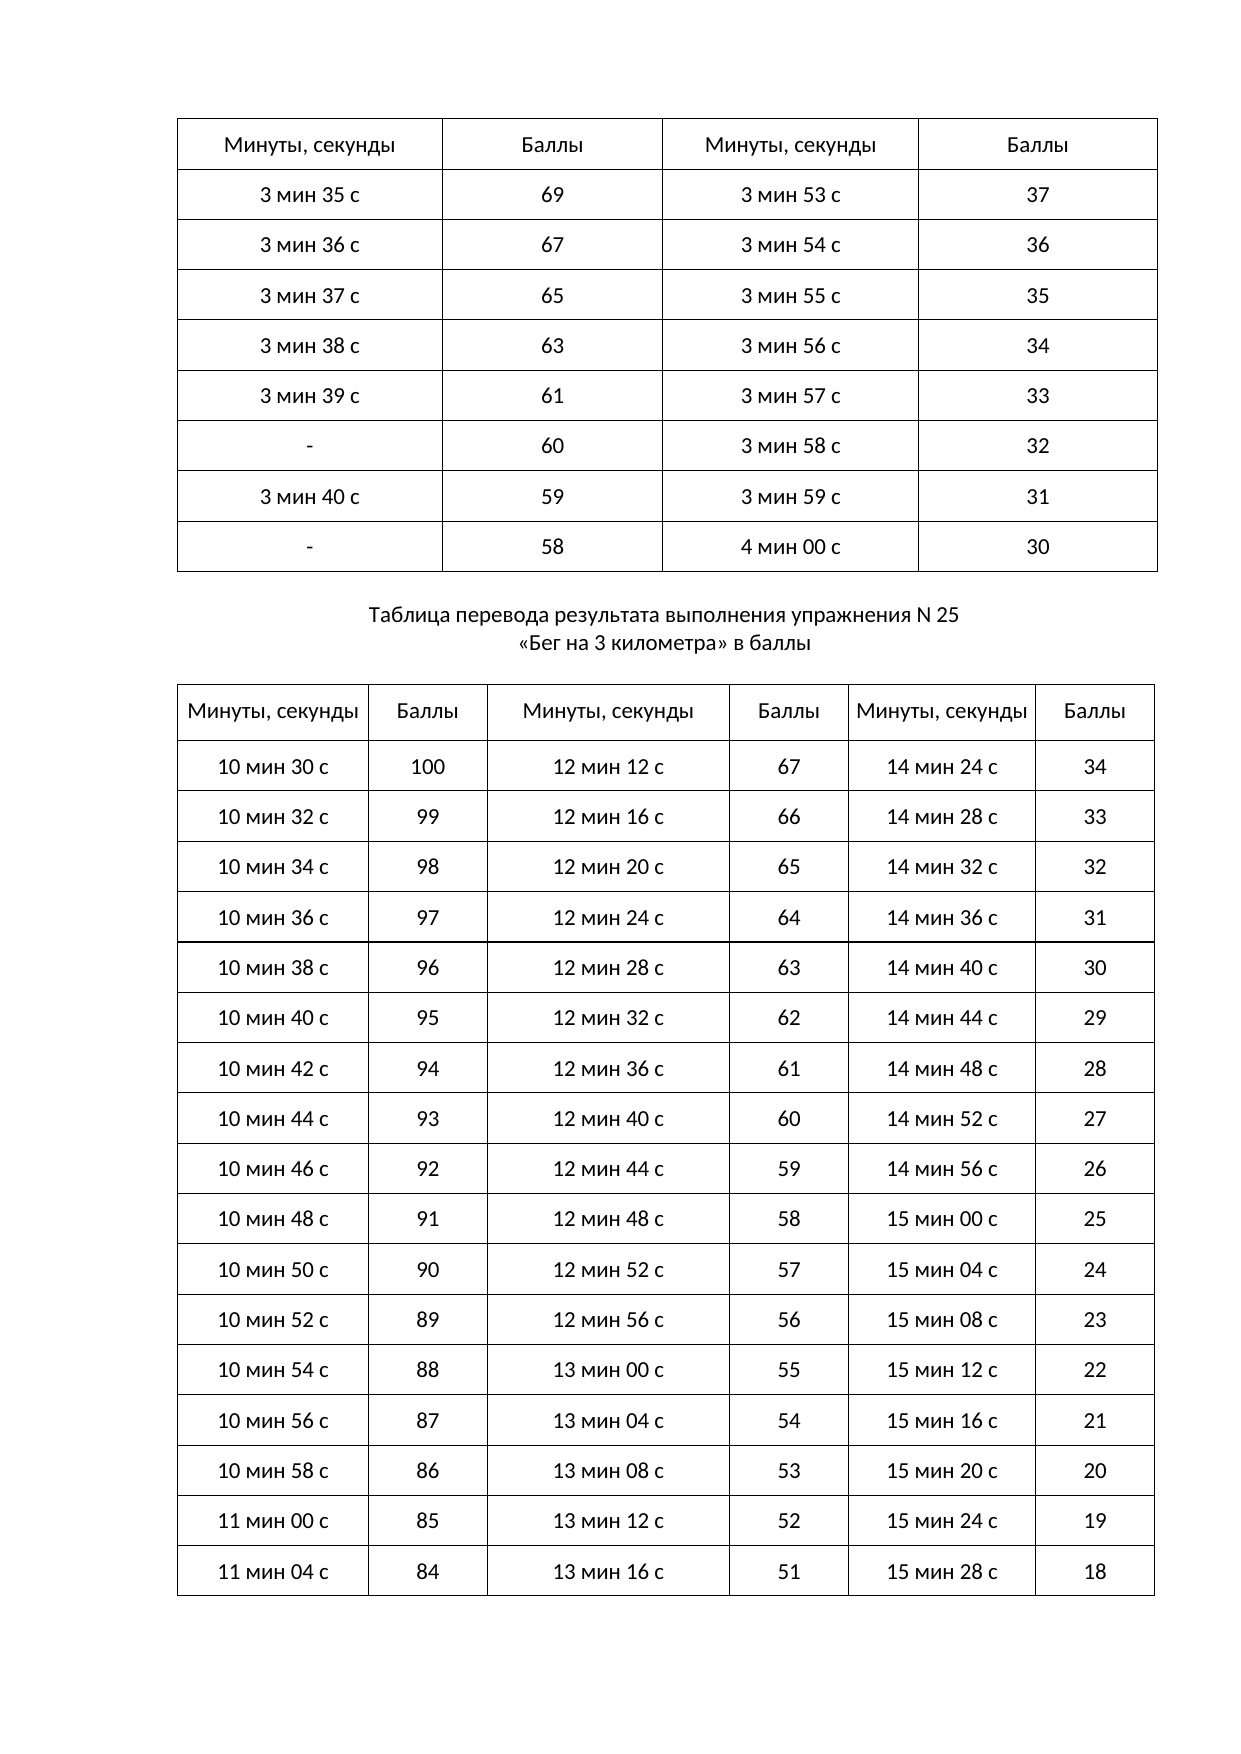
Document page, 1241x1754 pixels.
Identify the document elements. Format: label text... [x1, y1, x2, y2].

table_cell 13 мин 12 с [488, 1496, 729, 1545]
table_cell 27 [1036, 1093, 1154, 1143]
table_cell 65 [443, 270, 662, 319]
table_cell 52 [730, 1496, 848, 1545]
table_cell 64 [730, 892, 848, 941]
table_cell 13 мин 08 с [488, 1446, 729, 1495]
table_cell 66 [730, 791, 848, 841]
table_cell 18 [1036, 1546, 1154, 1595]
table_cell 3 мин 59 с [663, 471, 918, 521]
table_cell 3 мин 39 с [178, 371, 442, 420]
table_cell 95 [369, 993, 487, 1042]
table_cell 59 [730, 1144, 848, 1193]
table_header Минуты, секунды [663, 119, 918, 168]
table_cell 15 мин 20 с [849, 1446, 1035, 1495]
table_cell 3 мин 58 с [663, 421, 918, 470]
table_cell 90 [369, 1244, 487, 1293]
table_cell 30 [919, 522, 1157, 571]
table_header Минуты, секунды [488, 685, 729, 740]
table_cell 33 [1036, 791, 1154, 841]
table_cell 61 [443, 371, 662, 420]
table_cell 3 мин 36 с [178, 220, 442, 269]
table_cell 19 [1036, 1496, 1154, 1545]
table_cell 3 мин 40 с [178, 471, 442, 521]
table_cell 85 [369, 1496, 487, 1545]
table_cell 62 [730, 993, 848, 1042]
table_cell 15 мин 04 с [849, 1244, 1035, 1293]
table_cell 10 мин 48 с [178, 1194, 368, 1243]
table_cell 33 [919, 371, 1157, 420]
table_cell 100 [369, 741, 487, 790]
table_cell 37 [919, 170, 1157, 219]
table_cell 93 [369, 1093, 487, 1143]
table_cell 15 мин 16 с [849, 1395, 1035, 1444]
table_header Баллы [730, 685, 848, 740]
table_cell 28 [1036, 1043, 1154, 1092]
table_cell 15 мин 12 с [849, 1345, 1035, 1394]
table_cell 12 мин 16 с [488, 791, 729, 841]
table_cell 69 [443, 170, 662, 219]
table_cell 15 мин 00 с [849, 1194, 1035, 1243]
table_cell 13 мин 00 с [488, 1345, 729, 1394]
table_cell 12 мин 20 с [488, 842, 729, 891]
table_cell 10 мин 38 с [178, 943, 368, 992]
table_cell 12 мин 36 с [488, 1043, 729, 1092]
table_header Минуты, секунды [178, 685, 368, 740]
table_cell 10 мин 32 с [178, 791, 368, 841]
table_cell 10 мин 36 с [178, 892, 368, 941]
table_cell 54 [730, 1395, 848, 1444]
table_cell 4 мин 00 с [663, 522, 918, 571]
table_cell 14 мин 28 с [849, 791, 1035, 841]
table_cell 14 мин 32 с [849, 842, 1035, 891]
table_cell 56 [730, 1295, 848, 1344]
table_cell 96 [369, 943, 487, 992]
table_cell 12 мин 32 с [488, 993, 729, 1042]
table_cell 14 мин 56 с [849, 1144, 1035, 1193]
table_cell 31 [919, 471, 1157, 521]
table_cell 29 [1036, 993, 1154, 1042]
table_cell 22 [1036, 1345, 1154, 1394]
table_cell 55 [730, 1345, 848, 1394]
table_cell 10 мин 52 с [178, 1295, 368, 1344]
table_cell 14 мин 52 с [849, 1093, 1035, 1143]
table_cell 30 [1036, 943, 1154, 992]
table_cell 91 [369, 1194, 487, 1243]
table_cell 14 мин 44 с [849, 993, 1035, 1042]
table_cell 31 [1036, 892, 1154, 941]
table_cell 58 [443, 522, 662, 571]
table_cell 12 мин 56 с [488, 1295, 729, 1344]
table_cell 63 [730, 943, 848, 992]
table_cell 12 мин 28 с [488, 943, 729, 992]
table_cell 14 мин 48 с [849, 1043, 1035, 1092]
table_cell 15 мин 08 с [849, 1295, 1035, 1344]
table_cell 20 [1036, 1446, 1154, 1495]
table_cell 98 [369, 842, 487, 891]
table_cell 11 мин 00 с [178, 1496, 368, 1545]
table_cell 12 мин 12 с [488, 741, 729, 790]
table_cell 15 мин 24 с [849, 1496, 1035, 1545]
table_header Баллы [369, 685, 487, 740]
table_cell 11 мин 04 с [178, 1546, 368, 1595]
table_cell 51 [730, 1546, 848, 1595]
table_cell 12 мин 52 с [488, 1244, 729, 1293]
table_header Минуты, секунды [178, 119, 442, 168]
table_cell 15 мин 28 с [849, 1546, 1035, 1595]
table_cell 3 мин 38 с [178, 320, 442, 370]
table_header Баллы [443, 119, 662, 168]
table_cell 35 [919, 270, 1157, 319]
table_cell 10 мин 42 с [178, 1043, 368, 1092]
table_cell 10 мин 54 с [178, 1345, 368, 1394]
table_cell 60 [730, 1093, 848, 1143]
table_cell 97 [369, 892, 487, 941]
table_cell 10 мин 58 с [178, 1446, 368, 1495]
table_cell 14 мин 36 с [849, 892, 1035, 941]
table_cell 3 мин 56 с [663, 320, 918, 370]
table_cell 10 мин 40 с [178, 993, 368, 1042]
table_cell 14 мин 40 с [849, 943, 1035, 992]
table_cell 14 мин 24 с [849, 741, 1035, 790]
table_cell 26 [1036, 1144, 1154, 1193]
table_cell 36 [919, 220, 1157, 269]
table_cell 94 [369, 1043, 487, 1092]
table_cell 59 [443, 471, 662, 521]
table_header Минуты, секунды [849, 685, 1035, 740]
table_cell 99 [369, 791, 487, 841]
table_cell 57 [730, 1244, 848, 1293]
table_cell - [178, 522, 442, 571]
table_cell 92 [369, 1144, 487, 1193]
table_cell 88 [369, 1345, 487, 1394]
table_cell 10 мин 30 с [178, 741, 368, 790]
table_cell 63 [443, 320, 662, 370]
table_cell 13 мин 16 с [488, 1546, 729, 1595]
table_cell 21 [1036, 1395, 1154, 1444]
table_header Баллы [1036, 685, 1154, 740]
table_cell - [178, 421, 442, 470]
table_cell 86 [369, 1446, 487, 1495]
table_cell 58 [730, 1194, 848, 1243]
table_cell 61 [730, 1043, 848, 1092]
table_cell 3 мин 53 с [663, 170, 918, 219]
table_cell 3 мин 54 с [663, 220, 918, 269]
table_cell 12 мин 40 с [488, 1093, 729, 1143]
table_cell 10 мин 56 с [178, 1395, 368, 1444]
table_cell 25 [1036, 1194, 1154, 1243]
table_header Баллы [919, 119, 1157, 168]
table_cell 12 мин 48 с [488, 1194, 729, 1243]
table_cell 10 мин 46 с [178, 1144, 368, 1193]
table_cell 3 мин 55 с [663, 270, 918, 319]
table_cell 12 мин 44 с [488, 1144, 729, 1193]
table_cell 87 [369, 1395, 487, 1444]
table_cell 89 [369, 1295, 487, 1344]
table_cell 13 мин 04 с [488, 1395, 729, 1444]
text «Бег на 3 километра» в баллы [177, 628, 1152, 656]
table_cell 12 мин 24 с [488, 892, 729, 941]
table_cell 67 [443, 220, 662, 269]
text Таблица перевода результата выполнения упражнения N 25 [177, 600, 1152, 628]
table_cell 67 [730, 741, 848, 790]
table_cell 24 [1036, 1244, 1154, 1293]
table_cell 10 мин 44 с [178, 1093, 368, 1143]
table_cell 84 [369, 1546, 487, 1595]
table_cell 23 [1036, 1295, 1154, 1344]
table_cell 3 мин 35 с [178, 170, 442, 219]
table_cell 3 мин 57 с [663, 371, 918, 420]
table_cell 32 [919, 421, 1157, 470]
table_cell 60 [443, 421, 662, 470]
table_cell 34 [1036, 741, 1154, 790]
table_cell 10 мин 50 с [178, 1244, 368, 1293]
table_cell 32 [1036, 842, 1154, 891]
table_cell 3 мин 37 с [178, 270, 442, 319]
table_cell 53 [730, 1446, 848, 1495]
table_cell 10 мин 34 с [178, 842, 368, 891]
table_cell 34 [919, 320, 1157, 370]
table_cell 65 [730, 842, 848, 891]
